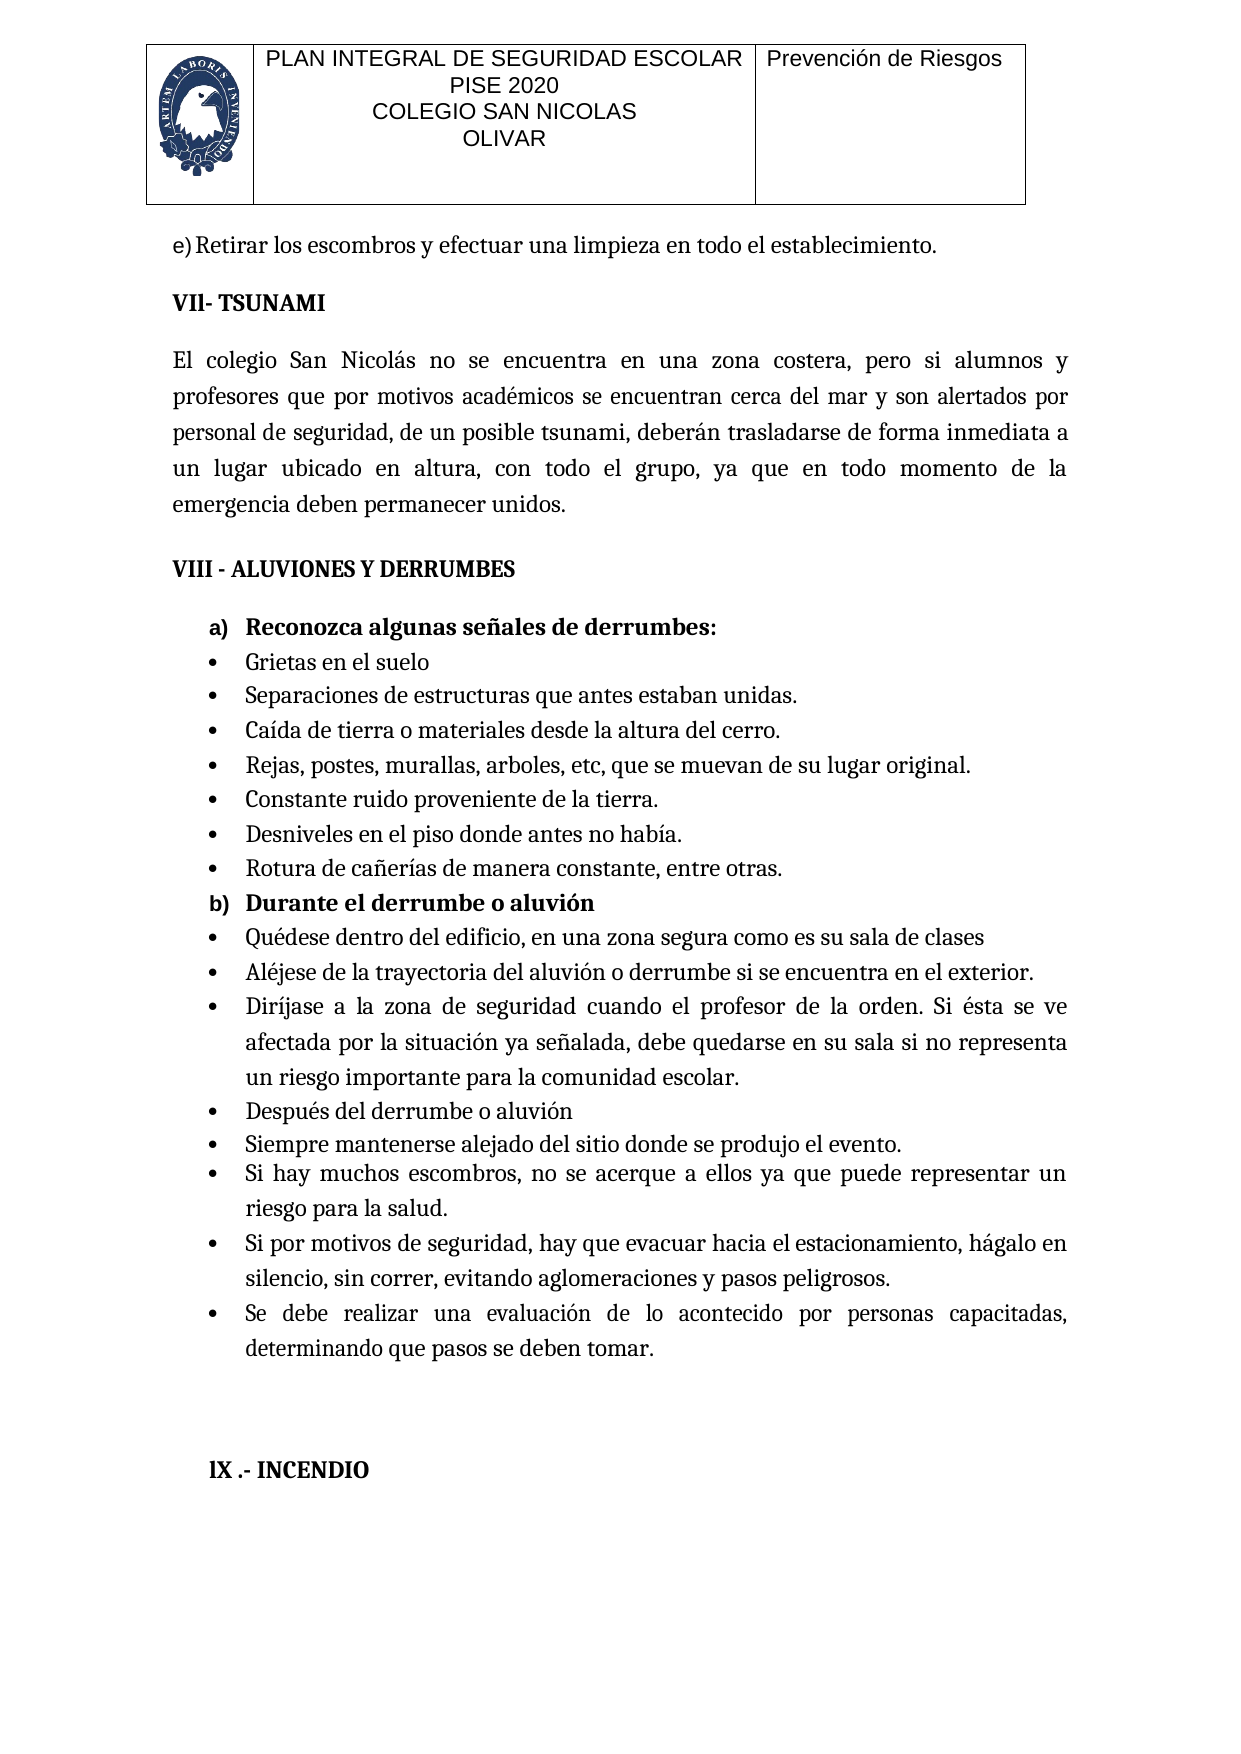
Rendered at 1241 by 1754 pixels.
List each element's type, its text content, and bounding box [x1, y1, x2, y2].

list Desniveles en el piso donde antes no había. [209, 820, 1109, 848]
list Después del derrumbe o aluvión [209, 1098, 1109, 1125]
list Separaciones de estructuras que antes estaban unidas. [209, 681, 1109, 710]
list Aléjese de la trayectoria del aluvión o derrumbe si se encuentra en el exterior. [209, 958, 1109, 987]
text El colegio San Nicolás no se encuentra en una zona costera, pero si alumnos y profesores que por motivos académicos se encuentran cerca del mar y son alertados por personal de seguridad, de un posible tsunami, deberán trasladarse de forma inmediata a un lugar ubicado en altura, con todo el grupo, ya que en todo momento de la emergencia deben permanecer unidos. [172, 346, 1068, 518]
subtitle VIl- TSUNAMI [172, 288, 1109, 317]
list Se debe realizar una evaluación de lo acontecido por personas capacitadas, determinando que pasos se deben tomar. [209, 1299, 1068, 1362]
list Constante ruido proveniente de la tierra. [209, 785, 1109, 814]
subtitle Durante el derrumbe o aluvión [209, 889, 1109, 917]
list Si por motivos de seguridad, hay que evacuar hacia el estacionamiento, hágalo en silencio, sin correr, evitando aglomeraciones y pasos peligrosos. [209, 1229, 1068, 1292]
subtitle VIII - ALUVIONES Y DERRUMBES [172, 555, 1109, 584]
list Retirar los escombros y efectuar una limpieza en todo el establecimiento. [172, 231, 1109, 260]
list Diríjase a la zona de seguridad cuando el profesor de la orden. Si ésta se ve afectada por la situación ya señalada, debe quedarse en su sala si no representa un riesgo importante para la comunidad escolar. [209, 992, 1068, 1092]
list Rotura de cañerías de manera constante, entre otras. [209, 854, 1109, 882]
list Grietas en el suelo [209, 648, 1109, 676]
list Reconozca algunas señales de derrumbes: [209, 613, 1109, 642]
list Si hay muchos escombros, no se acerque a ellos ya que puede representar un riesgo para la salud. [209, 1159, 1067, 1222]
picture [157, 55, 239, 175]
subtitle lX .- INCENDIO [209, 1456, 1109, 1484]
list Quédese dentro del edificio, en una zona segura como es su sala de clases [209, 923, 1109, 952]
list Rejas, postes, murallas, arboles, etc, que se muevan de su lugar original. [209, 751, 1109, 780]
list Caída de tierra o materiales desde la altura del cerro. [209, 716, 1109, 745]
list Siempre mantenerse alejado del sitio donde se produjo el evento. [209, 1130, 1109, 1159]
